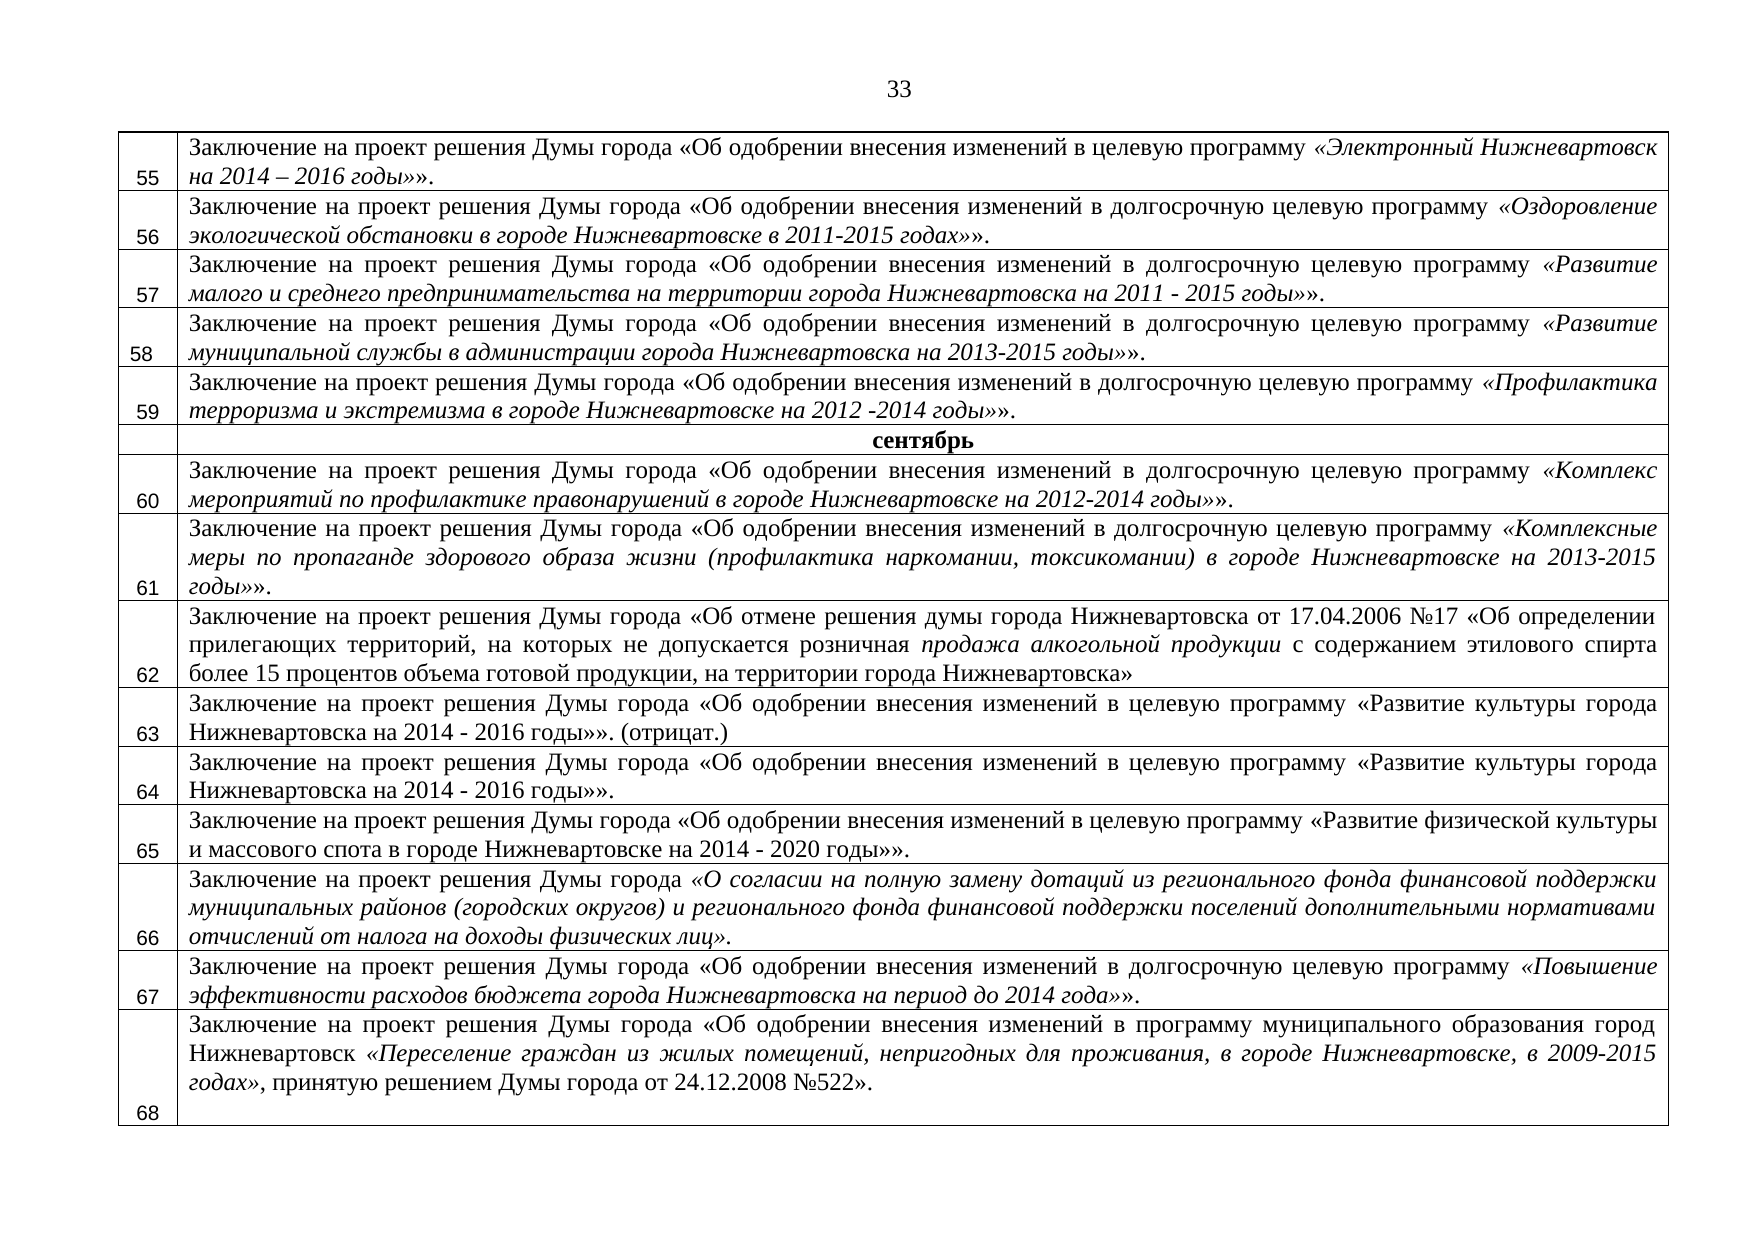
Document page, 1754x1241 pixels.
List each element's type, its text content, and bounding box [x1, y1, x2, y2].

table_cell 56 [119, 191, 177, 248]
table_cell 66 [119, 864, 177, 950]
table_cell 62 [119, 601, 177, 687]
table_cell Заключение на проект решения Думы города «Об одобрении внесения изменений в долгосрочную целевую программу «Комплекс мероприятий по профилактике правонарушений в городе Нижневартовске на 2012-2014 годы»». [178, 455, 1668, 512]
table_cell 68 [119, 1010, 177, 1124]
table_cell Заключение на проект решения Думы города «Об одобрении внесения изменений в долгосрочную целевую программу «Повышение эффективности расходов бюджета города Нижневартовска на период до 2014 года»». [178, 951, 1668, 1008]
table_cell 65 [119, 805, 177, 863]
table_cell Заключение на проект решения Думы города «Об одобрении внесения изменений в долгосрочную целевую программу «Оздоровление экологической обстановки в городе Нижневартовске в 2011-2015 годах»». [178, 191, 1668, 248]
table_cell Заключение на проект решения Думы города «Об одобрении внесения изменений в программу муниципального образования город Нижневартовск «Переселение граждан из жилых помещений, непригодных для проживания, в городе Нижневартовске, в 2009-2015 годах», принятую решением Думы города от 24.12.2008 №522». [178, 1010, 1668, 1124]
table_cell Заключение на проект решения Думы города «Об одобрении внесения изменений в долгосрочную целевую программу «Развитие малого и среднего предпринимательства на территории города Нижневартовска на 2011 - 2015 годы»». [178, 250, 1668, 307]
table_cell 58 [119, 308, 177, 366]
table_cell Заключение на проект решения Думы города «Об одобрении внесения изменений в целевую программу «Электронный Нижневартовск на 2014 – 2016 годы»». [178, 133, 1668, 190]
table_cell Заключение на проект решения Думы города «Об одобрении внесения изменений в целевую программу «Развитие культуры города Нижневартовска на 2014 - 2016 годы»». (отрицат.) [178, 688, 1668, 746]
table_cell 64 [119, 747, 177, 804]
table_cell 57 [119, 250, 177, 307]
table_cell Заключение на проект решения Думы города «Об одобрении внесения изменений в долгосрочную целевую программу «Комплексные меры по пропаганде здорового образа жизни (профилактика наркомании, токсикомании) в городе Нижневартовске на 2013-2015 годы»». [178, 514, 1668, 600]
table_cell 59 [119, 367, 177, 424]
table_cell Заключение на проект решения Думы города «Об одобрении внесения изменений в целевую программу «Развитие культуры города Нижневартовска на 2014 - 2016 годы»». [178, 747, 1668, 804]
table_cell Заключение на проект решения Думы города «Об отмене решения думы города Нижневартовска от 17.04.2006 №17 «Об определении прилегающих территорий, на которых не допускается розничная продажа алкогольной продукции с содержанием этилового спирта более 15 процентов объема готовой продукции, на территории города Нижневартовска» [178, 601, 1668, 687]
table_cell 67 [119, 951, 177, 1008]
table_cell 60 [119, 455, 177, 512]
table_cell Заключение на проект решения Думы города «Об одобрении внесения изменений в долгосрочную целевую программу «Развитие муниципальной службы в администрации города Нижневартовска на 2013-2015 годы»». [178, 308, 1668, 366]
table_cell 61 [119, 514, 177, 600]
table_cell сентябрь [178, 425, 1668, 454]
table_cell 63 [119, 688, 177, 746]
table_cell Заключение на проект решения Думы города «Об одобрении внесения изменений в долгосрочную целевую программу «Профилактика терроризма и экстремизма в городе Нижневартовске на 2012 -2014 годы»». [178, 367, 1668, 424]
table_cell Заключение на проект решения Думы города «О согласии на полную замену дотаций из регионального фонда финансовой поддержки муниципальных районов (городских округов) и регионального фонда финансовой поддержки поселений дополнительными нормативами отчислений от налога на доходы физических лиц». [178, 864, 1668, 950]
table_cell 55 [119, 133, 177, 190]
table_cell Заключение на проект решения Думы города «Об одобрении внесения изменений в целевую программу «Развитие физической культуры и массового спота в городе Нижневартовске на 2014 - 2020 годы»». [178, 805, 1668, 863]
table_cell [119, 425, 177, 454]
